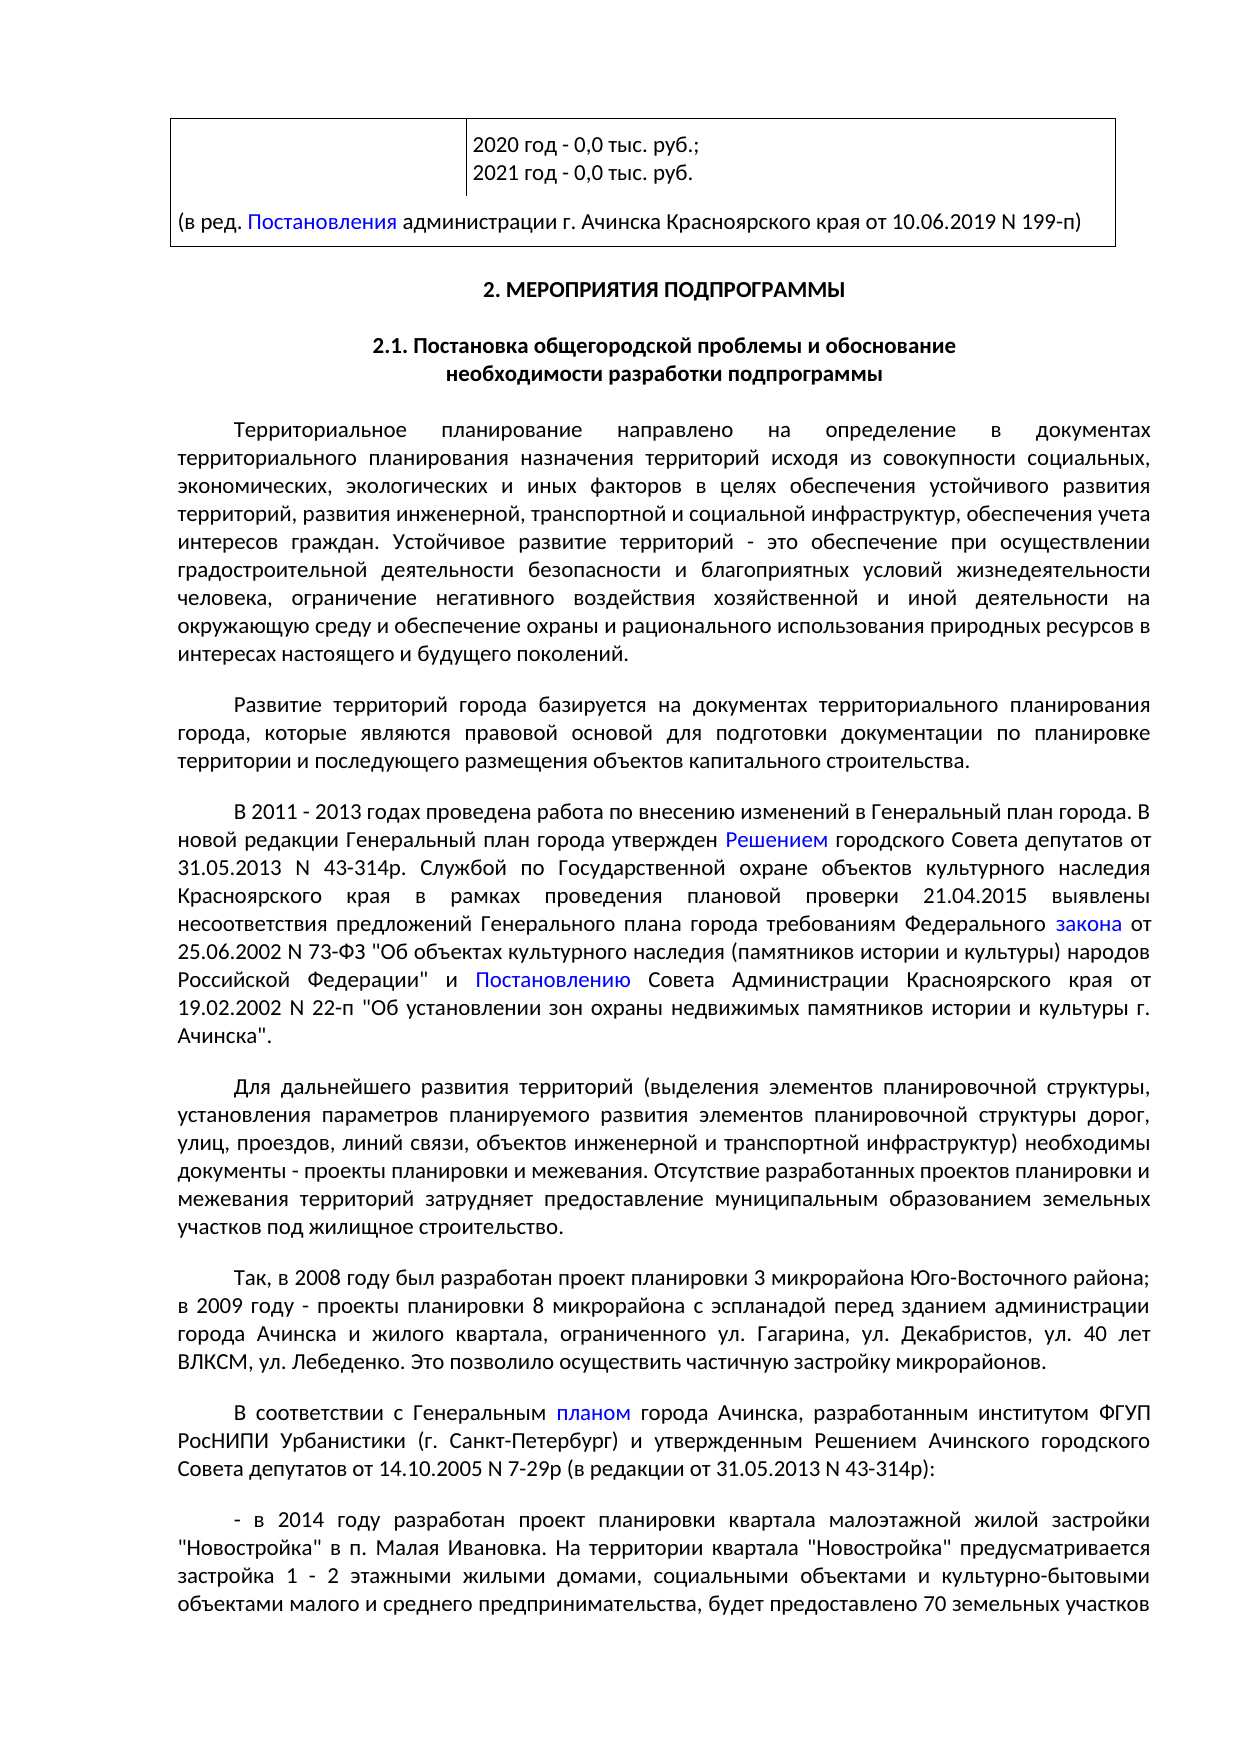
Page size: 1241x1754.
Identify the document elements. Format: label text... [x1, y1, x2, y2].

text В соответствии с Генеральным планом города Ачинска, разработанным институтом ФГУП РосНИПИ Урбанистики (г. Санкт-Петербург) и утвержденным Решением Ачинского городского Совета депутатов от 14.10.2005 N 7-29р (в редакции от 31.05.2013 N 43-314р): [177, 1398, 1152, 1482]
text Развитие территорий города базируется на документах территориального планирования города, которые являются правовой основой для подготовки документации по планировке территории и последующего размещения объектов капитального строительства. [177, 690, 1152, 774]
title необходимости разработки подпрограммы [177, 359, 1152, 387]
title 2.1. Постановка общегородской проблемы и обоснование [177, 331, 1152, 359]
title 2. МЕРОПРИЯТИЯ ПОДПРОГРАММЫ [177, 275, 1152, 303]
text Территориальное планирование направлено на определение в документах территориального планирования назначения территорий исходя из совокупности социальных, экономических, экологических и иных факторов в целях обеспечения устойчивого развития территорий, развития инженерной, транспортной и социальной инфраструктур, обеспечения учета интересов граждан. Устойчивое развитие территорий - это обеспечение при осуществлении градостроительной деятельности безопасности и благоприятных условий жизнедеятельности человека, ограничение негативного воздействия хозяйственной и иной деятельности на окружающую среду и обеспечение охраны и рационального использования природных ресурсов в интересах настоящего и будущего поколений. [177, 415, 1152, 667]
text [177, 1505, 1152, 1617]
text Так, в 2008 году был разработан проект планировки 3 микрорайона Юго-Восточного района; в 2009 году - проекты планировки 8 микрорайона с эспланадой перед зданием администрации города Ачинска и жилого квартала, ограниченного ул. Гагарина, ул. Декабристов, ул. 40 лет ВЛКСМ, ул. Лебеденко. Это позволило осуществить частичную застройку микрорайонов. [177, 1263, 1152, 1375]
text Для дальнейшего развития территорий (выделения элементов планировочной структуры, установления параметров планируемого развития элементов планировочной структуры дорог, улиц, проездов, линий связи, объектов инженерной и транспортной инфраструктур) необходимы документы - проекты планировки и межевания. Отсутствие разработанных проектов планировки и межевания территорий затрудняет предоставление муниципальным образованием земельных участков под жилищное строительство. [177, 1072, 1152, 1240]
text В 2011 - 2013 годах проведена работа по внесению изменений в Генеральный план города. В новой редакции Генеральный план города утвержден Решением городского Совета депутатов от 31.05.2013 N 43-314р. Службой по Государственной охране объектов культурного наследия Красноярского края в рамках проведения плановой проверки 21.04.2015 выявлены несоответствия предложений Генерального плана города требованиям Федерального закона от 25.06.2002 N 73-ФЗ "Об объектах культурного наследия (памятников истории и культуры) народов Российской Федерации" и Постановлению Совета Администрации Красноярского края от 19.02.2002 N 22-п "Об установлении зон охраны недвижимых памятников истории и культуры г. Ачинска". [177, 797, 1152, 1049]
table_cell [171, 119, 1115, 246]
